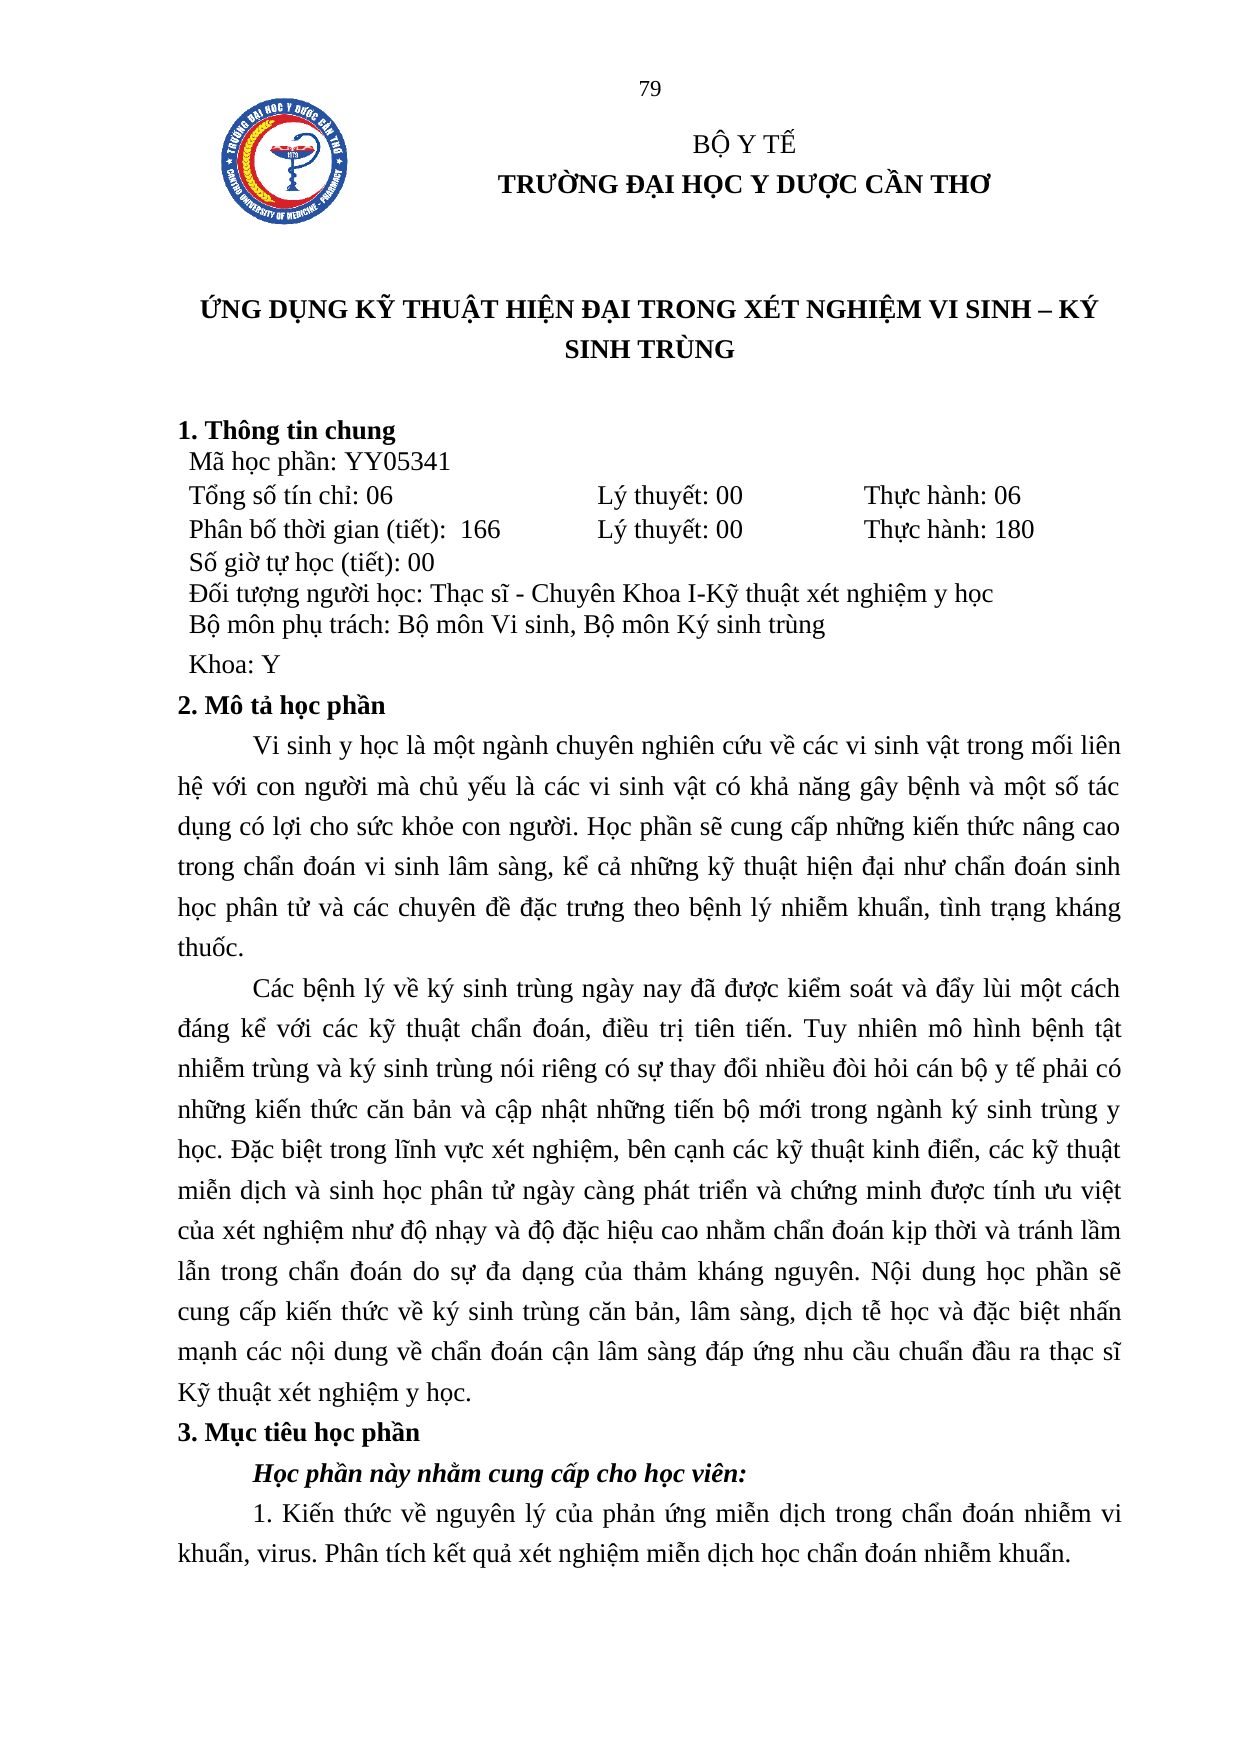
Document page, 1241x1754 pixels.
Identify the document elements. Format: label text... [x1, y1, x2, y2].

text 1. Kiến thức về nguyên lý của phản ứng miễn dịch trong chẩn đoán nhiễm vi khuẩn, virus. Phân tích kết quả xét nghiệm miễn dịch học chẩn đoán nhiễm khuẩn. [177, 1497, 1122, 1569]
text 1. Thông tin chung [177, 414, 1122, 446]
text Học phần này nhằm cung cấp cho học viên: [177, 1457, 1122, 1488]
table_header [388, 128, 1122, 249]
picture [180, 57, 388, 265]
text Vi sinh y học là một ngành chuyên nghiên cứu về các vi sinh vật trong mối liên hệ với con người mà chủ yếu là các vi sinh vật có khả năng gây bệnh và một số tác dụng có lợi cho sức khỏe con người. Học phần sẽ cung cấp những kiến thức nâng cao trong chẩn đoán vi sinh lâm sàng, kể cả những kỹ thuật hiện đại như chẩn đoán sinh học phân tử và các chuyên đề đặc trưng theo bệnh lý nhiễm khuẩn, tình trạng kháng thuốc. [177, 729, 1122, 962]
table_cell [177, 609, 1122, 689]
text 2. Mô tả học phần [177, 689, 1122, 720]
subtitle ỨNG DỤNG KỸ THUẬT HIỆN ĐẠI TRONG XÉT NGHIỆM VI SINH – KÝ SINH TRÙNG [177, 293, 1122, 365]
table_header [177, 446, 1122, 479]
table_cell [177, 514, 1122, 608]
text Các bệnh lý về ký sinh trùng ngày nay đã được kiểm soát và đẩy lùi một cách đáng kể với các kỹ thuật chẩn đoán, điều trị tiên tiến. Tuy nhiên mô hình bệnh tật nhiễm trùng và ký sinh trùng nói riêng có sự thay đổi nhiều đòi hỏi cán bộ y tế phải có những kiến thức căn bản và cập nhật những tiến bộ mới trong ngành ký sinh trùng y học. Đặc biệt trong lĩnh vực xét nghiệm, bên cạnh các kỹ thuật kinh điển, các kỹ thuật miễn dịch và sinh học phân tử ngày càng phát triển và chứng minh được tính ưu việt của xét nghiệm như độ nhạy và độ đặc hiệu cao nhằm chẩn đoán kịp thời và tránh lầm lẫn trong chẩn đoán do sự đa dạng của thảm kháng nguyên. Nội dung học phần sẽ cung cấp kiến thức về ký sinh trùng căn bản, lâm sàng, dịch tễ học và đặc biệt nhấn mạnh các nội dung về chẩn đoán cận lâm sàng đáp ứng nhu cầu chuẩn đầu ra thạc sĩ Kỹ thuật xét nghiệm y học. [177, 972, 1122, 1407]
text 3. Mục tiêu học phần [177, 1416, 1122, 1447]
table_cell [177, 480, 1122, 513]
